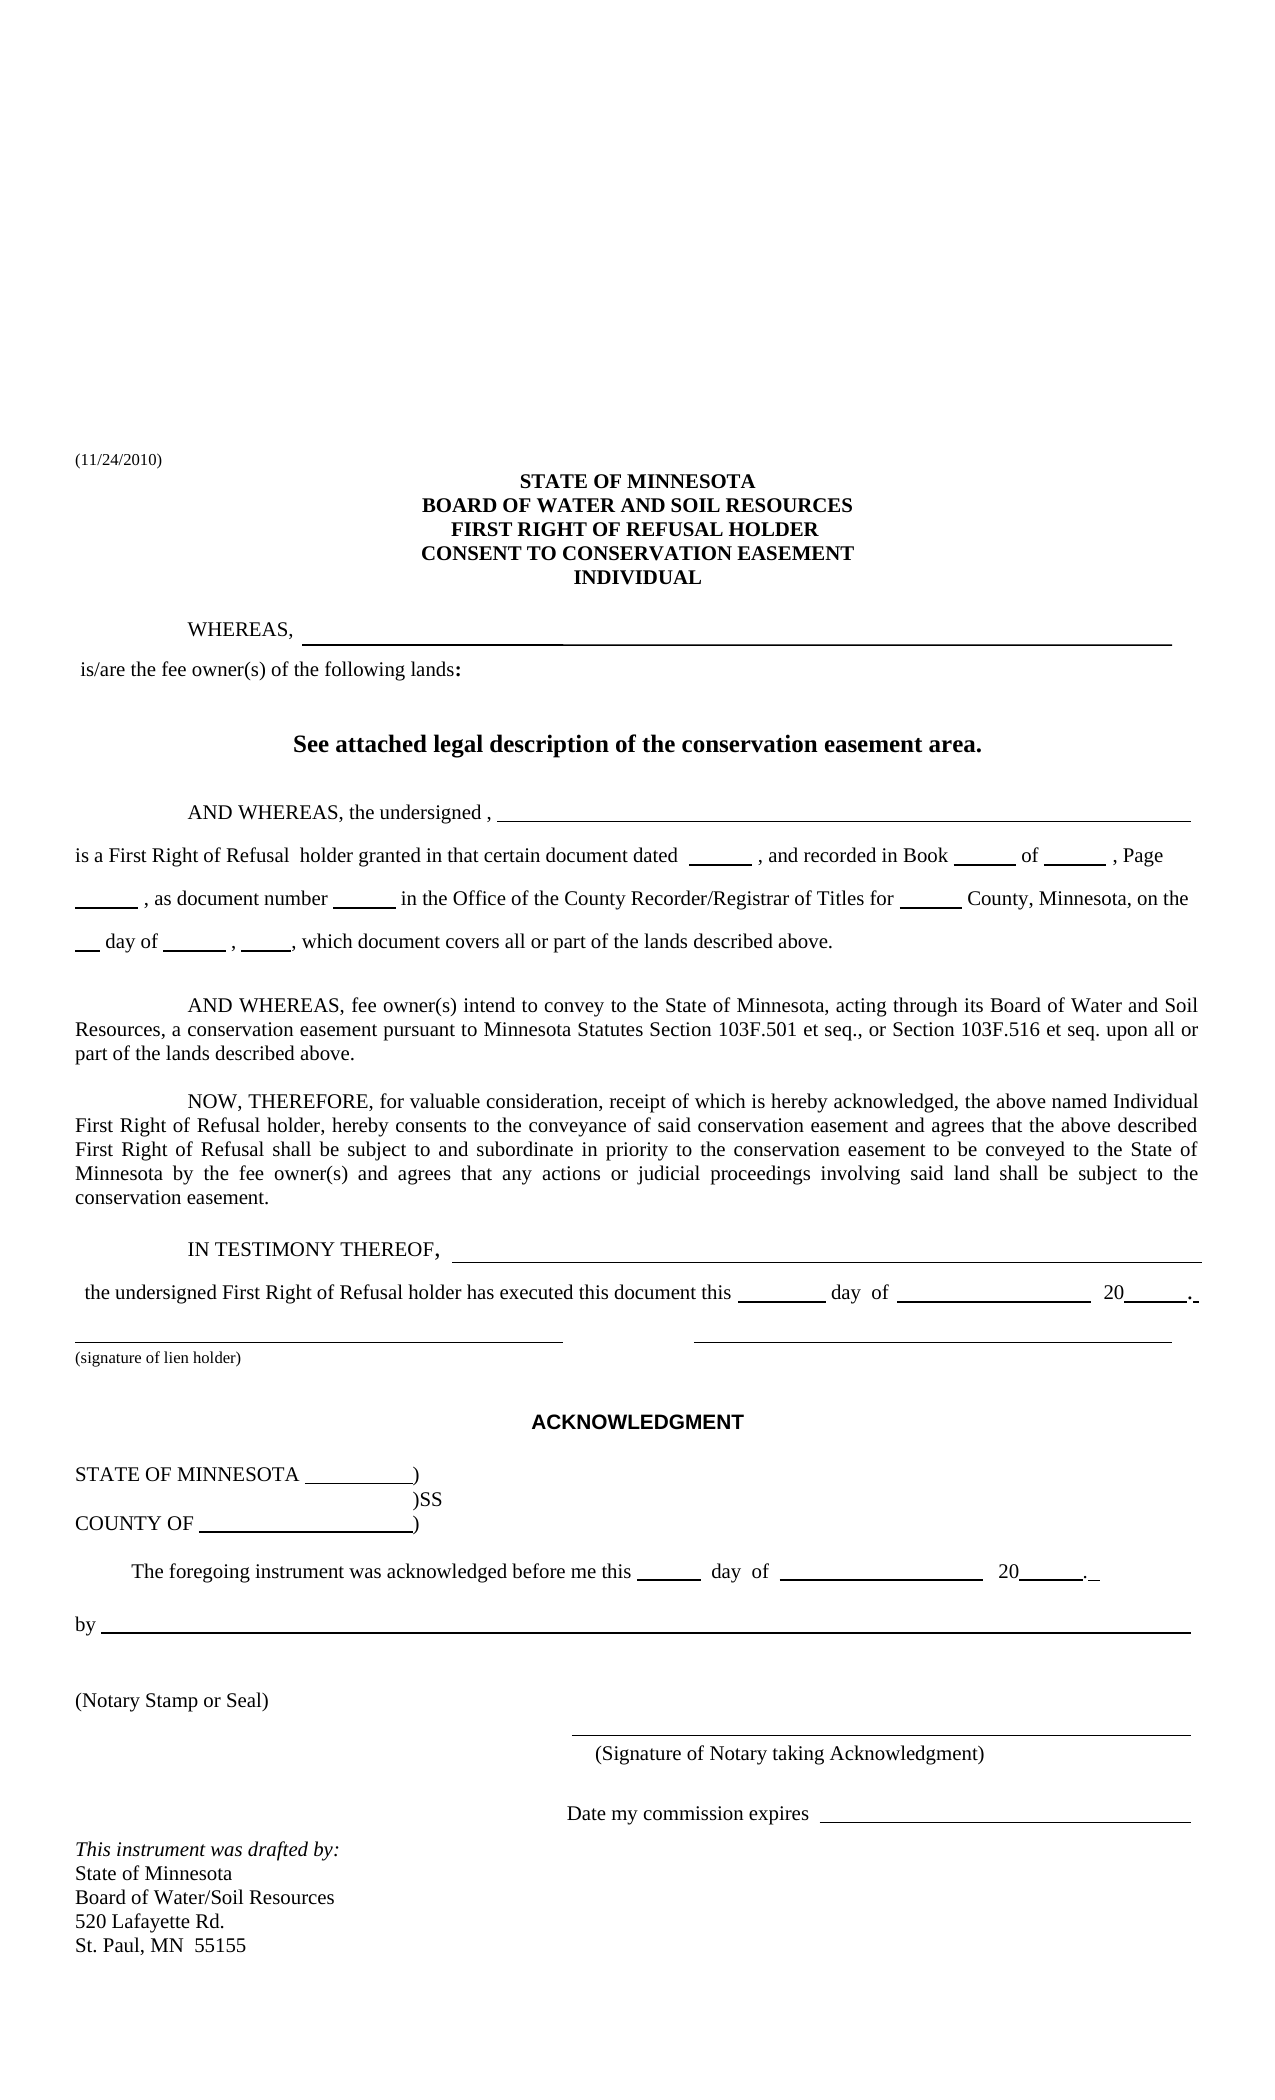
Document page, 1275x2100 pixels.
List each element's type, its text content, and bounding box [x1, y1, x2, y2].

text AND WHEREAS, the undersigned , [75, 796, 1200, 825]
text by [75, 1611, 1200, 1636]
text is/are the fee owner(s) of the following lands: [75, 657, 1200, 681]
text )SS [75, 1486, 1200, 1511]
text (11/24/2010) [75, 450, 1200, 469]
text FIRST RIGHT OF REFUSAL HOLDER [75, 517, 1200, 541]
subtitle BOARD OF WATER AND SOIL RESOURCES [75, 493, 1200, 517]
subtitle ACKNOWLEDGMENT [75, 1410, 1200, 1434]
text The foregoing instrument was acknowledged before me this day of 20 . [75, 1559, 1200, 1583]
text STATE OF MINNESOTA ) [75, 1462, 1200, 1486]
text the undersigned First Right of Refusal holder has executed this document this day of 20 . [75, 1276, 1200, 1305]
text CONSENT TO CONSERVATION EASEMENT [75, 541, 1200, 565]
text is a First Right of Refusal holder granted in that certain document dated , and recorded in Book of , Page , as document number in the Office of the County Recorder/Registrar of Titles for County, Minnesota, on the day of , , which document covers all or part of the lands described above. [75, 839, 1200, 954]
text COUNTY OF ) [75, 1511, 1200, 1534]
text IN TESTIMONY THEREOF, [75, 1233, 1200, 1262]
text AND WHEREAS, fee owner(s) intend to convey to the State of Minnesota, acting through its Board of Water and Soil Resources, a conservation easement pursuant to Minnesota Statutes Section 103F.501 et seq., or Section 103F.516 et seq. upon all or part of the lands described above. [75, 992, 1200, 1065]
text This instrument was drafted by: [75, 1837, 1200, 1861]
text WHEREAS, [75, 613, 1200, 642]
text (signature of lien holder) [75, 1348, 1200, 1367]
text Board of Water/Soil Resources [75, 1885, 1200, 1909]
text (Signature of Notary taking Acknowledgment) [75, 1741, 1200, 1765]
text St. Paul, MN 55155 [75, 1933, 1200, 1957]
text INDIVIDUAL [75, 565, 1200, 589]
text STATE OF MINNESOTA [75, 469, 1200, 493]
text NOW, THEREFORE, for valuable consideration, receipt of which is hereby acknowledged, the above named Individual First Right of Refusal holder, hereby consents to the conveyance of said conservation easement and agrees that the above described First Right of Refusal shall be subject to and subordinate in priority to the conservation easement to be conveyed to the State of Minnesota by the fee owner(s) and agrees that any actions or judicial proceedings involving said land shall be subject to the conservation easement. [75, 1089, 1200, 1209]
subtitle See attached legal description of the conservation easement area. [75, 729, 1200, 757]
text 520 Lafayette Rd. [75, 1909, 1200, 1933]
text State of Minnesota [75, 1861, 1200, 1885]
text (Notary Stamp or Seal) [75, 1688, 1200, 1712]
text Date my commission expires [75, 1801, 1200, 1825]
